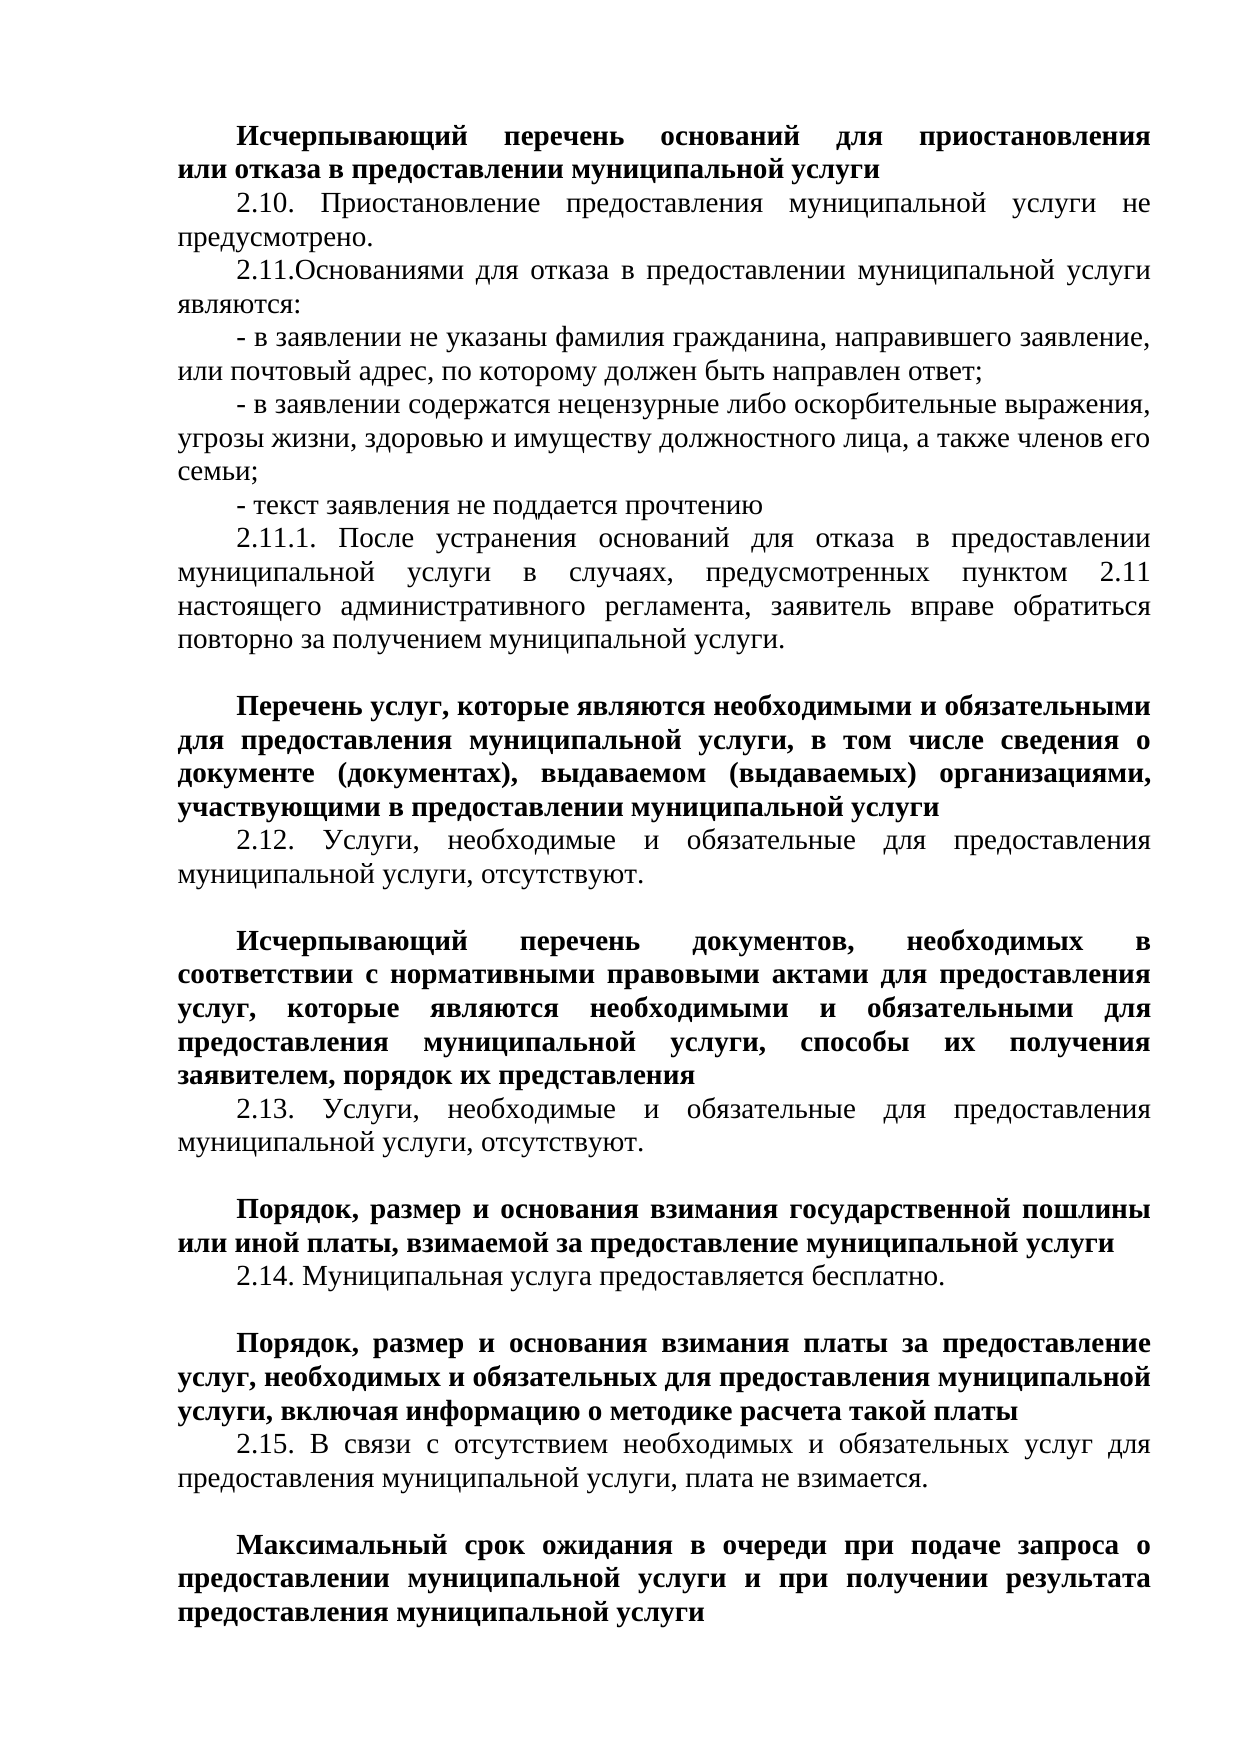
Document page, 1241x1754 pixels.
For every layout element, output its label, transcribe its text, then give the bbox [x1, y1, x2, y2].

text Порядок, размер и основания взимания государственной пошлины или иной платы, взимаемой за предоставление муниципальной услуги [177, 1191, 1152, 1258]
text Порядок, размер и основания взимания платы за предоставление услуг, необходимых и обязательных для предоставления муниципальной услуги, включая информацию о методике расчета такой платы [177, 1326, 1152, 1426]
text Исчерпывающий перечень документов, необходимых в соответствии с нормативными правовыми актами для предоставления услуг, которые являются необходимыми и обязательными для предоставления муниципальной услуги, способы их получения заявителем, порядок их представления [177, 923, 1152, 1091]
text 2.10. Приостановление предоставления муниципальной услуги не предусмотрено. [177, 185, 1152, 252]
text - в заявлении не указаны фамилия гражданина, направившего заявление, или почтовый адрес, по которому должен быть направлен ответ; [177, 319, 1152, 386]
text - текст заявления не поддается прочтению [177, 487, 1152, 521]
text Перечень услуг, которые являются необходимыми и обязательными для предоставления муниципальной услуги, в том числе сведения о документе (документах), выдаваемом (выдаваемых) организациями, участвующими в предоставлении муниципальной услуги [177, 688, 1152, 822]
text - в заявлении содержатся нецензурные либо оскорбительные выражения, угрозы жизни, здоровью и имуществу должностного лица, а также членов его семьи; [177, 386, 1152, 487]
text 2.12. Услуги, необходимые и обязательные для предоставления муниципальной услуги, отсутствуют. [177, 822, 1152, 889]
text 2.11.1. После устранения оснований для отказа в предоставлении муниципальной услуги в случаях, предусмотренных пунктом 2.11 настоящего административного регламента, заявитель вправе обратиться повторно за получением муниципальной услуги. [177, 521, 1152, 655]
text Максимальный срок ожидания в очереди при подаче запроса о предоставлении муниципальной услуги и при получении результата предоставления муниципальной услуги [177, 1527, 1152, 1627]
text 2.14. Муниципальная услуга предоставляется бесплатно. [177, 1258, 1152, 1292]
text 2.13. Услуги, необходимые и обязательные для предоставления муниципальной услуги, отсутствуют. [177, 1091, 1152, 1158]
text 2.11.Основаниями для отказа в предоставлении муниципальной услуги являются: [177, 252, 1152, 319]
text Исчерпывающий перечень оснований для приостановления или отказа в предоставлении муниципальной услуги [177, 118, 1152, 185]
text 2.15. В связи с отсутствием необходимых и обязательных услуг для предоставления муниципальной услуги, плата не взимается. [177, 1426, 1152, 1493]
